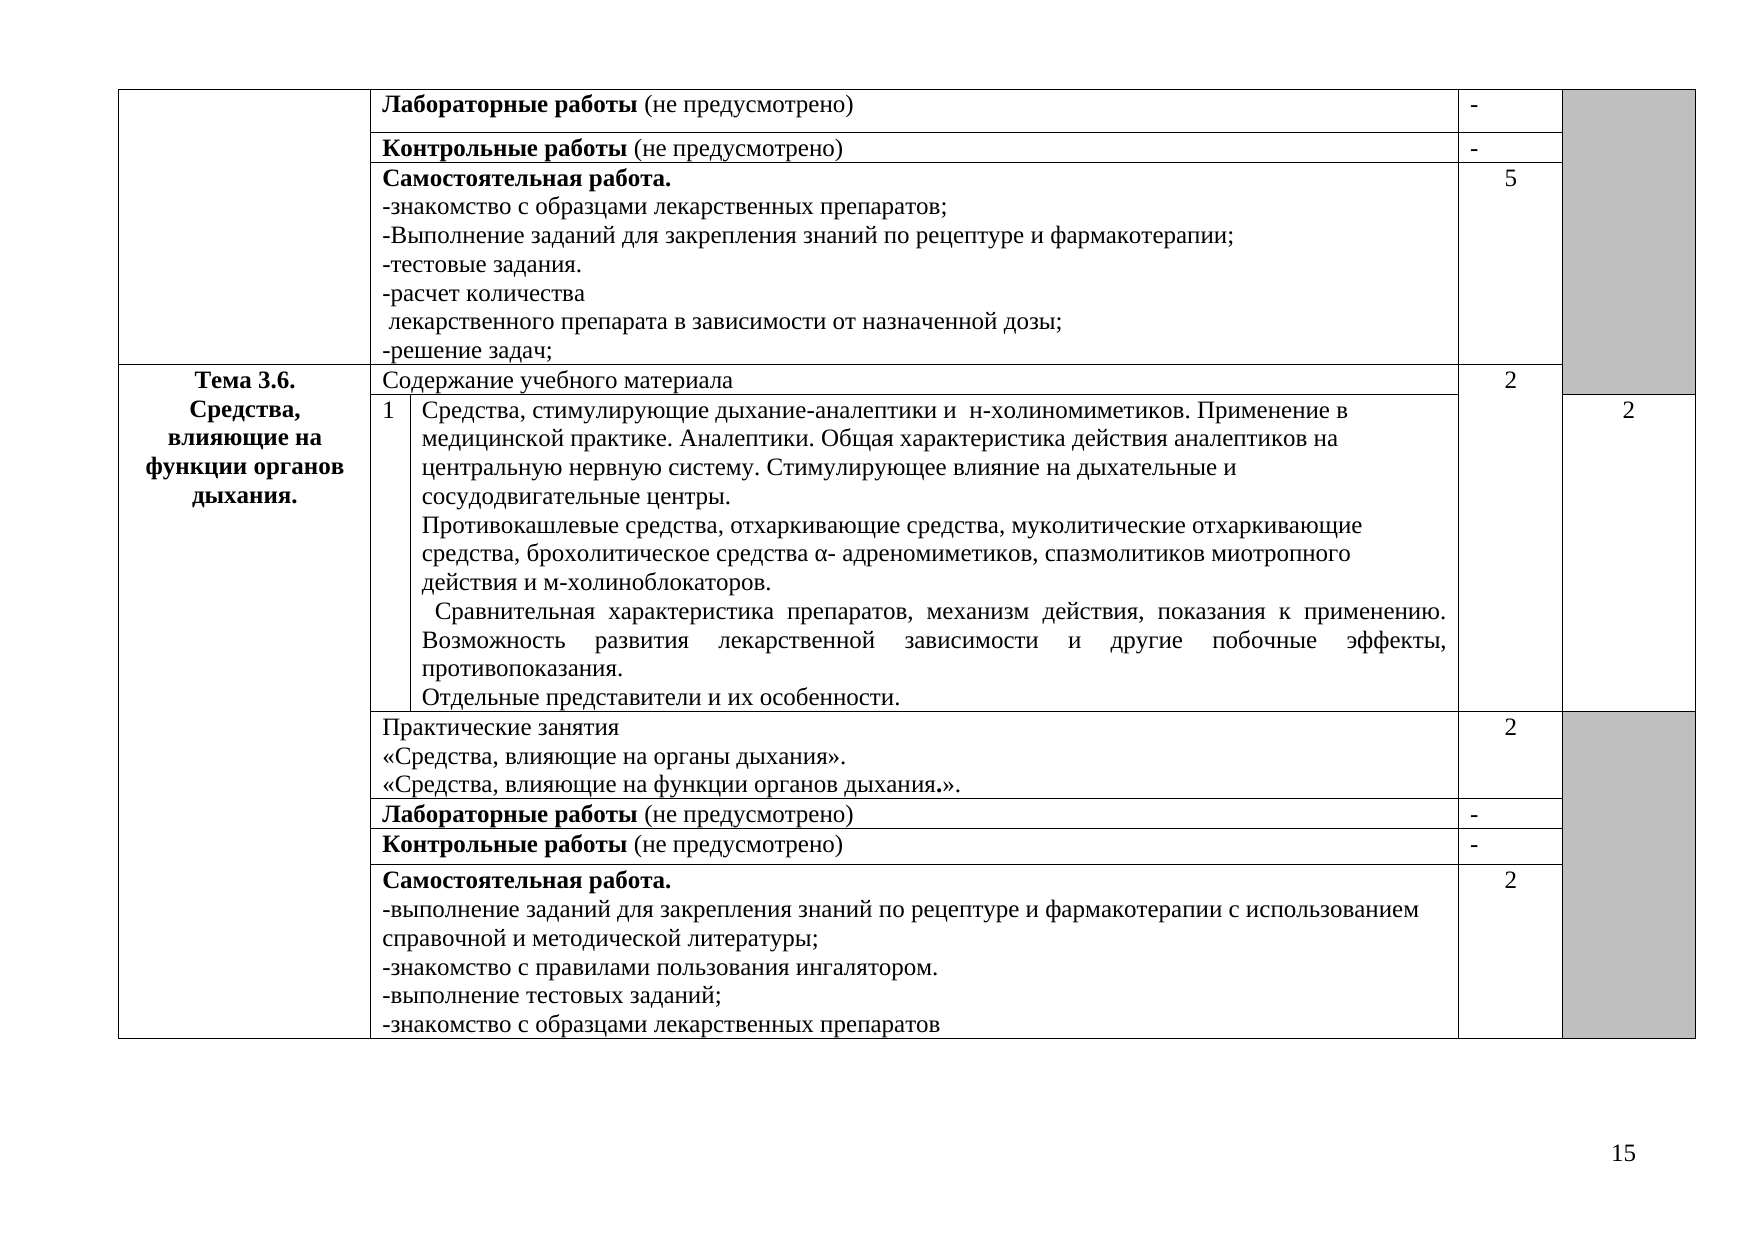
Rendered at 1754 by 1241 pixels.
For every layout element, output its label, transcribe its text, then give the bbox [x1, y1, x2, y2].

table_cell Практические занятия «Средства, влияющие на органы дыхания». «Средства, влияющие на функции органов дыхания.». [371, 712, 1458, 798]
table_cell Самостоятельная работа. -выполнение заданий для закрепления знаний по рецептуре и фармакотерапии с использованием справочной и методической литературы; -знакомство с правилами пользования ингалятором. -выполнение тестовых заданий; -знакомство с образцами лекарственных препаратов [371, 865, 1458, 1038]
table_cell [1563, 90, 1695, 394]
table_cell - [1459, 90, 1562, 132]
table_cell Контрольные работы (не предусмотрено) [371, 829, 1458, 864]
table_cell 1 [371, 395, 410, 711]
table_cell - [1459, 799, 1562, 828]
table_cell 2 [1459, 365, 1562, 711]
table_cell 2 [1459, 865, 1562, 1038]
table_cell - [1459, 133, 1562, 162]
table_cell Лабораторные работы (не предусмотрено) [371, 90, 1458, 132]
table_cell Самостоятельная работа. -знакомство с образцами лекарственных препаратов; -Выполнение заданий для закрепления знаний по рецептуре и фармакотерапии; -тестовые задания. -расчет количества лекарственного препарата в зависимости от назначенной дозы; -решение задач; [371, 163, 1458, 364]
table_cell Средства, стимулирующие дыхание-аналептики и н-холиномиметиков. Применение в медицинской практике. Аналептики. Общая характеристика действия аналептиков на центральную нервную систему. Стимулирующее влияние на дыхательные и сосудодвигательные центры. Противокашлевые средства, отхаркивающие средства, муколитические отхаркивающие средства, брохолитическое средства α- адреномиметиков, спазмолитиков миотропного действия и м-холиноблокаторов. Сравнительная характеристика препаратов, механизм действия, показания к применению. Возможность развития лекарственной зависимости и другие побочные эффекты, противопоказания. Отдельные представители и их особенности. [411, 395, 1458, 711]
table_cell Содержание учебного материала [371, 365, 1458, 394]
table_cell 5 [1459, 163, 1562, 364]
table_cell Контрольные работы (не предусмотрено) [371, 133, 1458, 162]
table_cell [1563, 712, 1695, 1038]
table_cell Лабораторные работы (не предусмотрено) [371, 799, 1458, 828]
table_cell 2 [1459, 712, 1562, 798]
table_cell Тема 3.6. Средства, влияющие на функции органов дыхания. [119, 365, 370, 1038]
table_cell 2 [1563, 395, 1695, 711]
table_cell - [1459, 829, 1562, 864]
